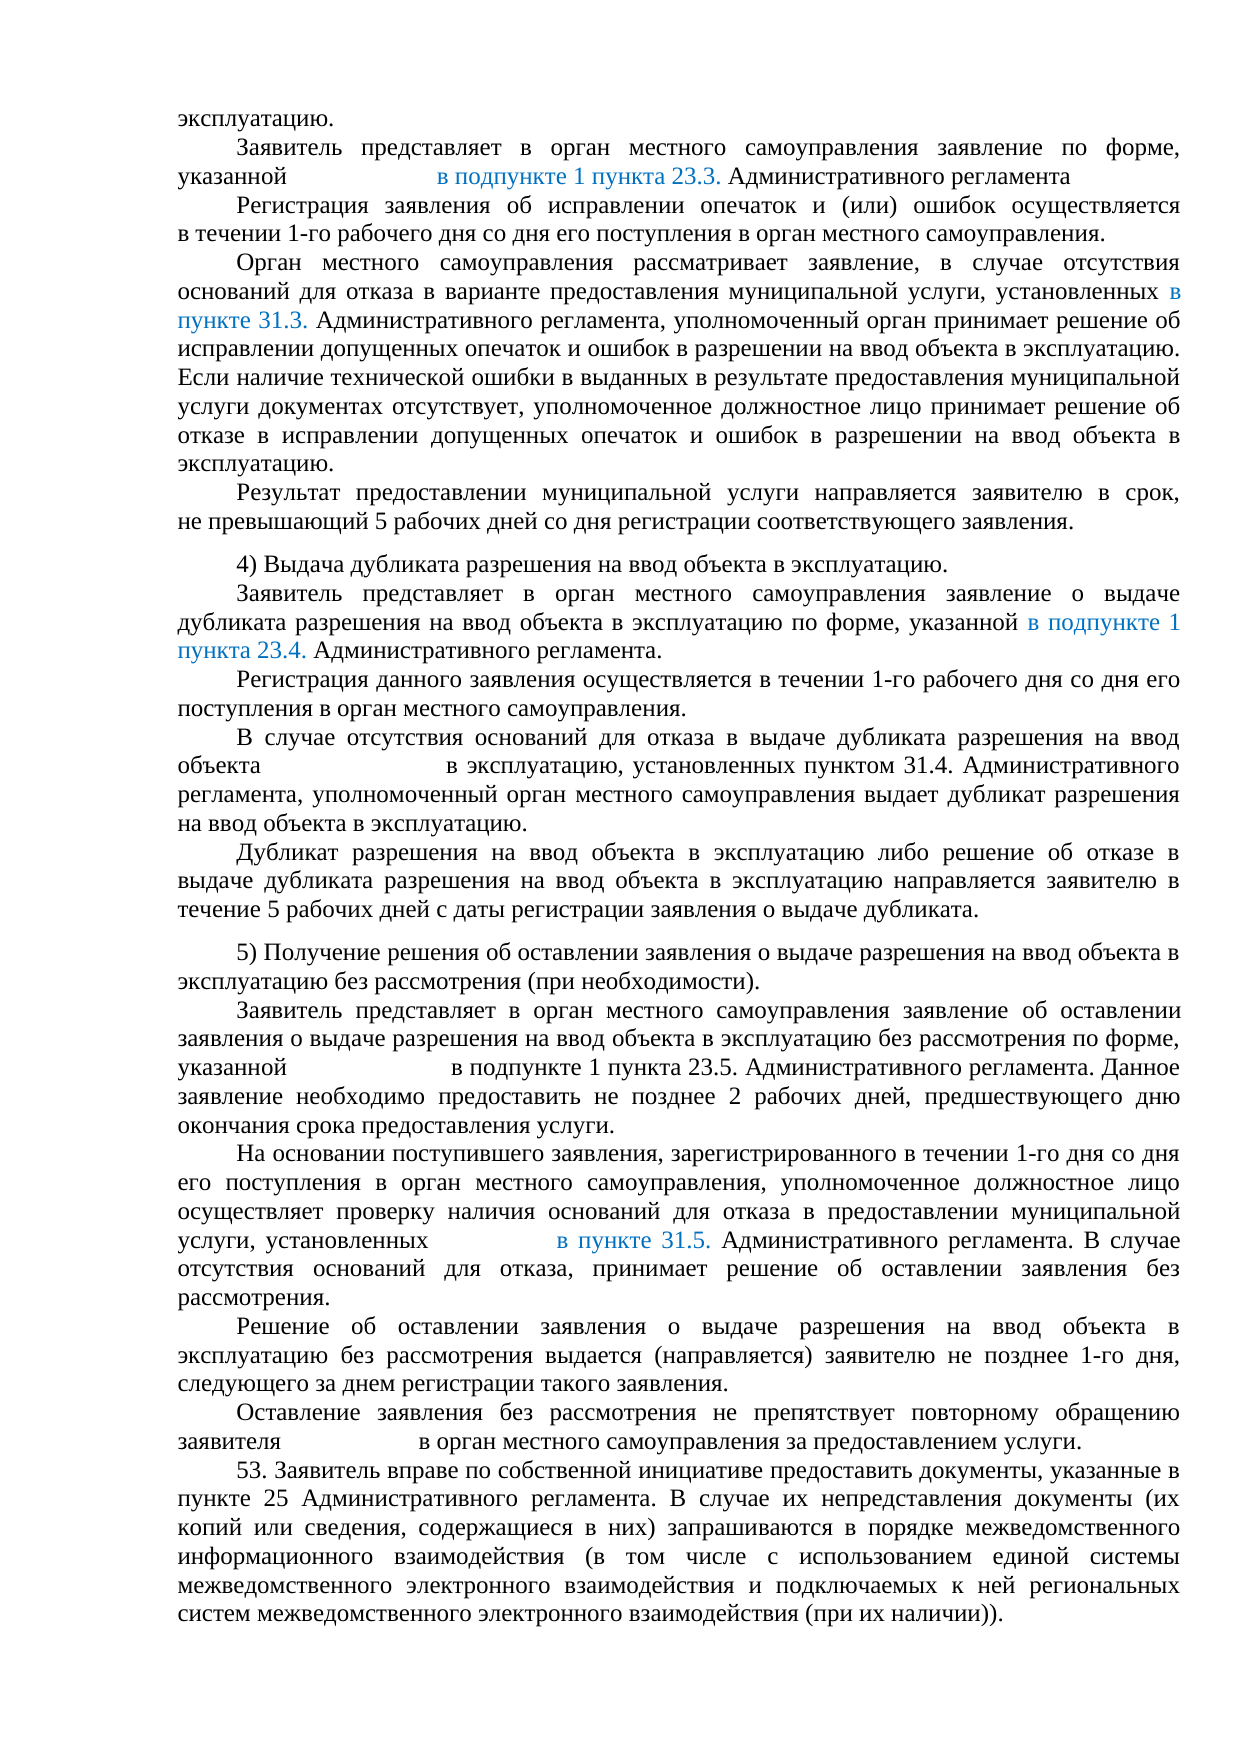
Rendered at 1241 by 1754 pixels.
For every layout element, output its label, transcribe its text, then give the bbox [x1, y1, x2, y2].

text В случае отсутствия оснований для отказа в выдаче дубликата разрешения на ввод объекта в эксплуатацию, установленных пунктом 31.4. Административного регламента, уполномоченный орган местного самоуправления выдает дубликат разрешения на ввод объекта в эксплуатацию. [177, 722, 1181, 837]
text Дубликат разрешения на ввод объекта в эксплуатацию либо решение об отказе в выдаче дубликата разрешения на ввод объекта в эксплуатацию направляется заявителю в течение 5 рабочих дней с даты регистрации заявления о выдаче дубликата. [177, 837, 1181, 923]
text Орган местного самоуправления рассматривает заявление, в случае отсутствия оснований для отказа в варианте предоставления муниципальной услуги, установленных в пункте 31.3. Административного регламента, уполномоченный орган принимает решение об исправлении допущенных опечаток и ошибок в разрешении на ввод объекта в эксплуатацию. Если наличие технической ошибки в выданных в результате предоставления муниципальной услуги документах отсутствует, уполномоченное должностное лицо принимает решение об отказе в исправлении допущенных опечаток и ошибок в разрешении на ввод объекта в эксплуатацию. [177, 247, 1181, 477]
text Заявитель представляет в орган местного самоуправления заявление об оставлении заявления о выдаче разрешения на ввод объекта в эксплуатацию без рассмотрения по форме, указанной в подпункте 1 пункта 23.5. Административного регламента. Данное заявление необходимо предоставить не позднее 2 рабочих дней, предшествующего дню окончания срока предоставления услуги. [177, 995, 1181, 1138]
text Регистрация данного заявления осуществляется в течении 1-го рабочего дня со дня его поступления в орган местного самоуправления. [177, 664, 1181, 722]
text Регистрация заявления об исправлении опечаток и (или) ошибок осуществляется в течении 1-го рабочего дня со дня его поступления в орган местного самоуправления. [177, 190, 1181, 247]
text 4) Выдача дубликата разрешения на ввод объекта в эксплуатацию. [177, 549, 1181, 578]
text Решение об оставлении заявления о выдаче разрешения на ввод объекта в эксплуатацию без рассмотрения выдается (направляется) заявителю не позднее 1-го дня, следующего за днем регистрации такого заявления. [177, 1311, 1181, 1397]
text Заявитель представляет в орган местного самоуправления заявление по форме, указанной в подпункте 1 пункта 23.3. Административного регламента [177, 132, 1181, 190]
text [177, 103, 1181, 132]
text Заявитель представляет в орган местного самоуправления заявление о выдаче дубликата разрешения на ввод объекта в эксплуатацию по форме, указанной в подпункте 1 пункта 23.4. Административного регламента. [177, 578, 1181, 664]
text Результат предоставлении муниципальной услуги направляется заявителю в срок, не превышающий 5 рабочих дней со дня регистрации соответствующего заявления. [177, 477, 1181, 535]
text На основании поступившего заявления, зарегистрированного в течении 1-го дня со дня его поступления в орган местного самоуправления, уполномоченное должностное лицо осуществляет проверку наличия оснований для отказа в предоставлении муниципальной услуги, установленных в пункте 31.5. Административного регламента. В случае отсутствия оснований для отказа, принимает решение об оставлении заявления без рассмотрения. [177, 1138, 1181, 1311]
text 5) Получение решения об оставлении заявления о выдаче разрешения на ввод объекта в эксплуатацию без рассмотрения (при необходимости). [177, 937, 1181, 995]
text Оставление заявления без рассмотрения не препятствует повторному обращению заявителя в орган местного самоуправления за предоставлением услуги. [177, 1397, 1181, 1455]
text 53. Заявитель вправе по собственной инициативе предоставить документы, указанные в пункте 25 Административного регламента. В случае их непредставления документы (их копий или сведения, содержащиеся в них) запрашиваются в порядке межведомственного информационного взаимодействия (в том числе с использованием единой системы межведомственного электронного взаимодействия и подключаемых к ней региональных систем межведомственного электронного взаимодействия (при их наличии)). [177, 1455, 1181, 1627]
